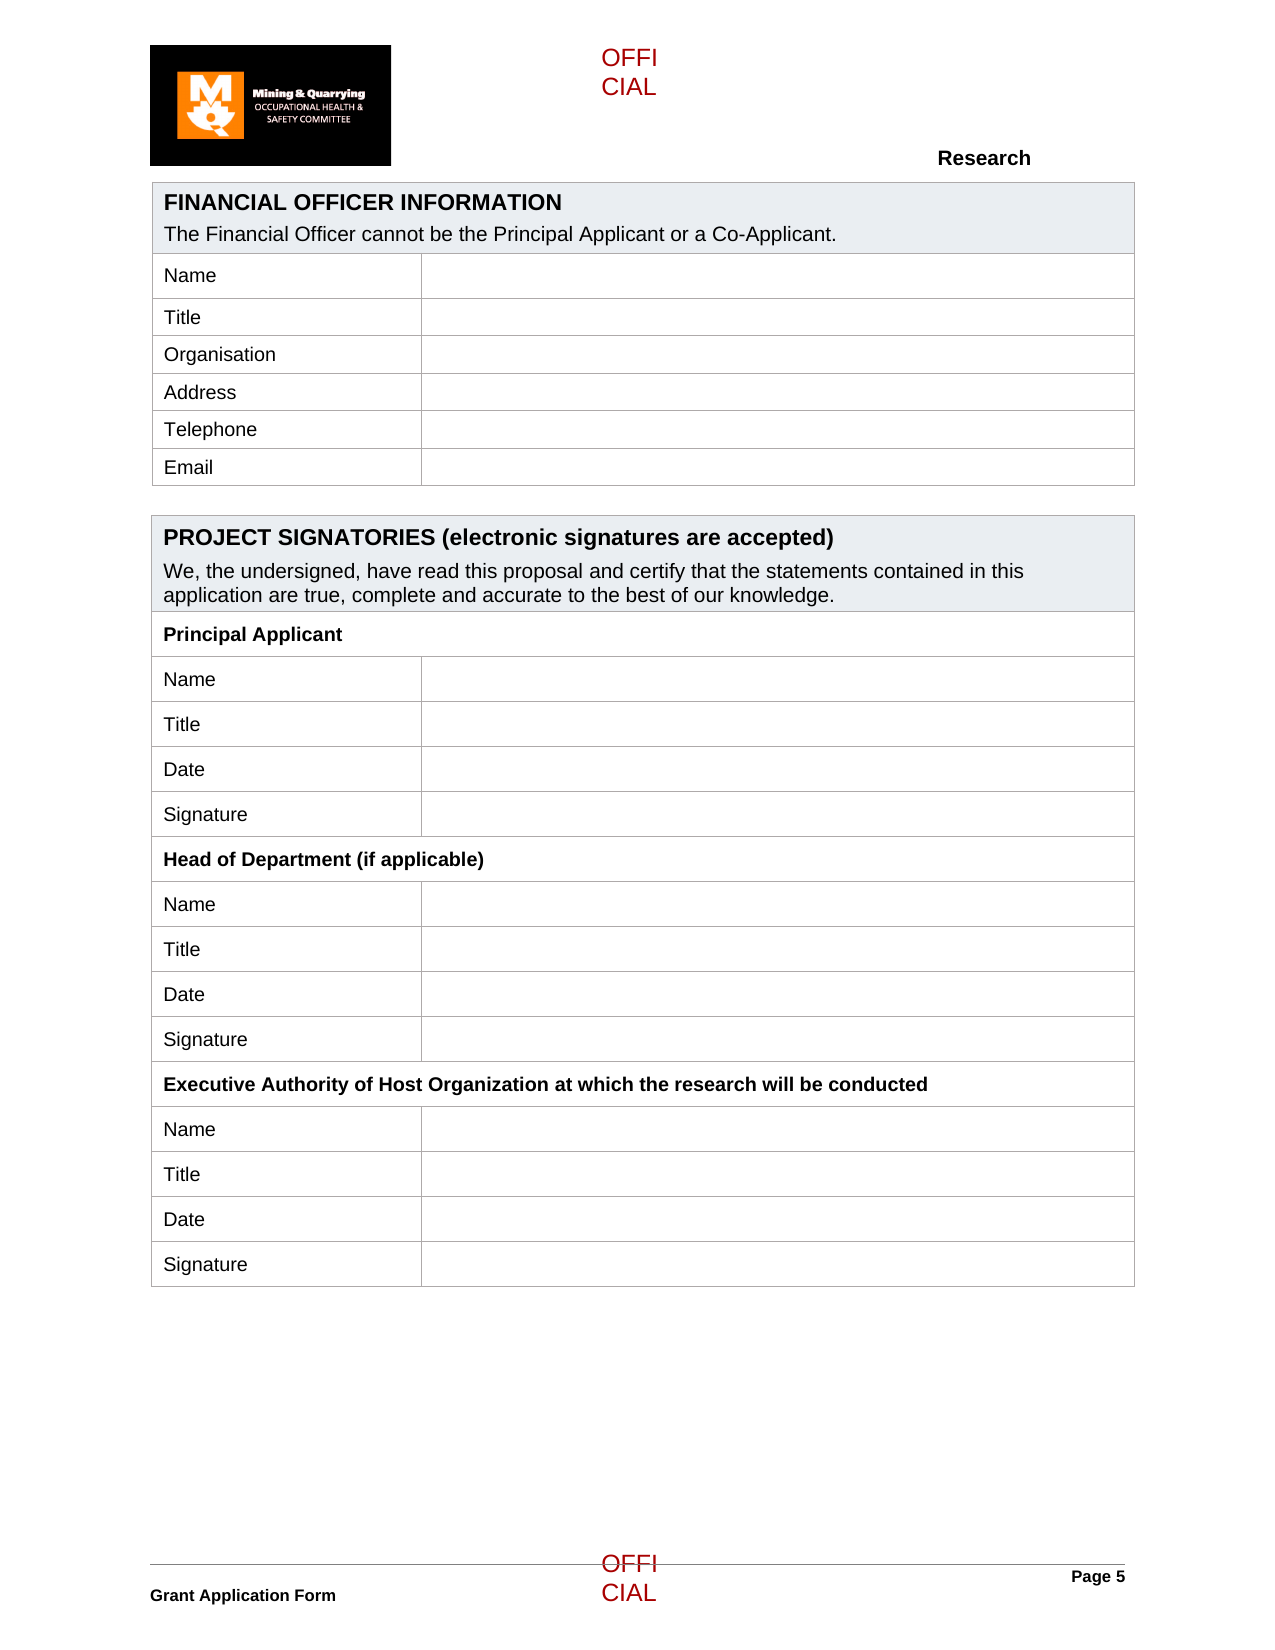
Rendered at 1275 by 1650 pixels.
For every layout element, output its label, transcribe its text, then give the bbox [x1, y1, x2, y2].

table_cell [422, 254, 1134, 298]
table_cell Title [152, 702, 421, 746]
table_cell [422, 747, 1134, 791]
table_cell [422, 336, 1134, 373]
table_cell Signature [152, 1242, 421, 1286]
table_cell Address [153, 374, 421, 410]
table_header PROJECT SIGNATORIES (electronic signatures are accepted) We, the undersigned, have read this proposal and certify that the statements contained in this application are true, complete and accurate to the best of our knowledge. [152, 516, 1134, 611]
table_cell Date [152, 1197, 421, 1241]
picture [150, 45, 392, 166]
table_cell Date [152, 972, 421, 1016]
table_cell Title [153, 299, 421, 335]
table_cell [422, 702, 1134, 746]
table_cell Signature [152, 792, 421, 836]
table_cell [422, 882, 1134, 926]
table_header FINANCIAL OFFICER INFORMATION The Financial Officer cannot be the Principal Applicant or a Co-Applicant. [153, 183, 1134, 253]
table_cell Organisation [153, 336, 421, 373]
table_cell Telephone [153, 411, 421, 448]
table_cell Executive Authority of Host Organization at which the research will be conducted [152, 1062, 1134, 1106]
table_cell Name [152, 1107, 421, 1151]
table_cell [422, 374, 1134, 410]
table_cell Name [153, 254, 421, 298]
table_cell [422, 972, 1134, 1016]
table_cell [422, 1017, 1134, 1061]
table_cell Email [153, 449, 421, 485]
table_cell [422, 411, 1134, 448]
table_cell [422, 299, 1134, 335]
table_cell [422, 1152, 1134, 1196]
table_cell Name [152, 657, 421, 701]
table_cell Principal Applicant [152, 612, 1134, 656]
table_cell [422, 1197, 1134, 1241]
table_cell [422, 449, 1134, 485]
table_cell [422, 927, 1134, 971]
table_cell [422, 657, 1134, 701]
table_cell Head of Department (if applicable) [152, 837, 1134, 881]
table_cell Title [152, 1152, 421, 1196]
table_cell [422, 1242, 1134, 1286]
table_cell Signature [152, 1017, 421, 1061]
table_cell [422, 792, 1134, 836]
table_cell Title [152, 927, 421, 971]
table_cell Name [152, 882, 421, 926]
table_cell [422, 1107, 1134, 1151]
table_cell Date [152, 747, 421, 791]
